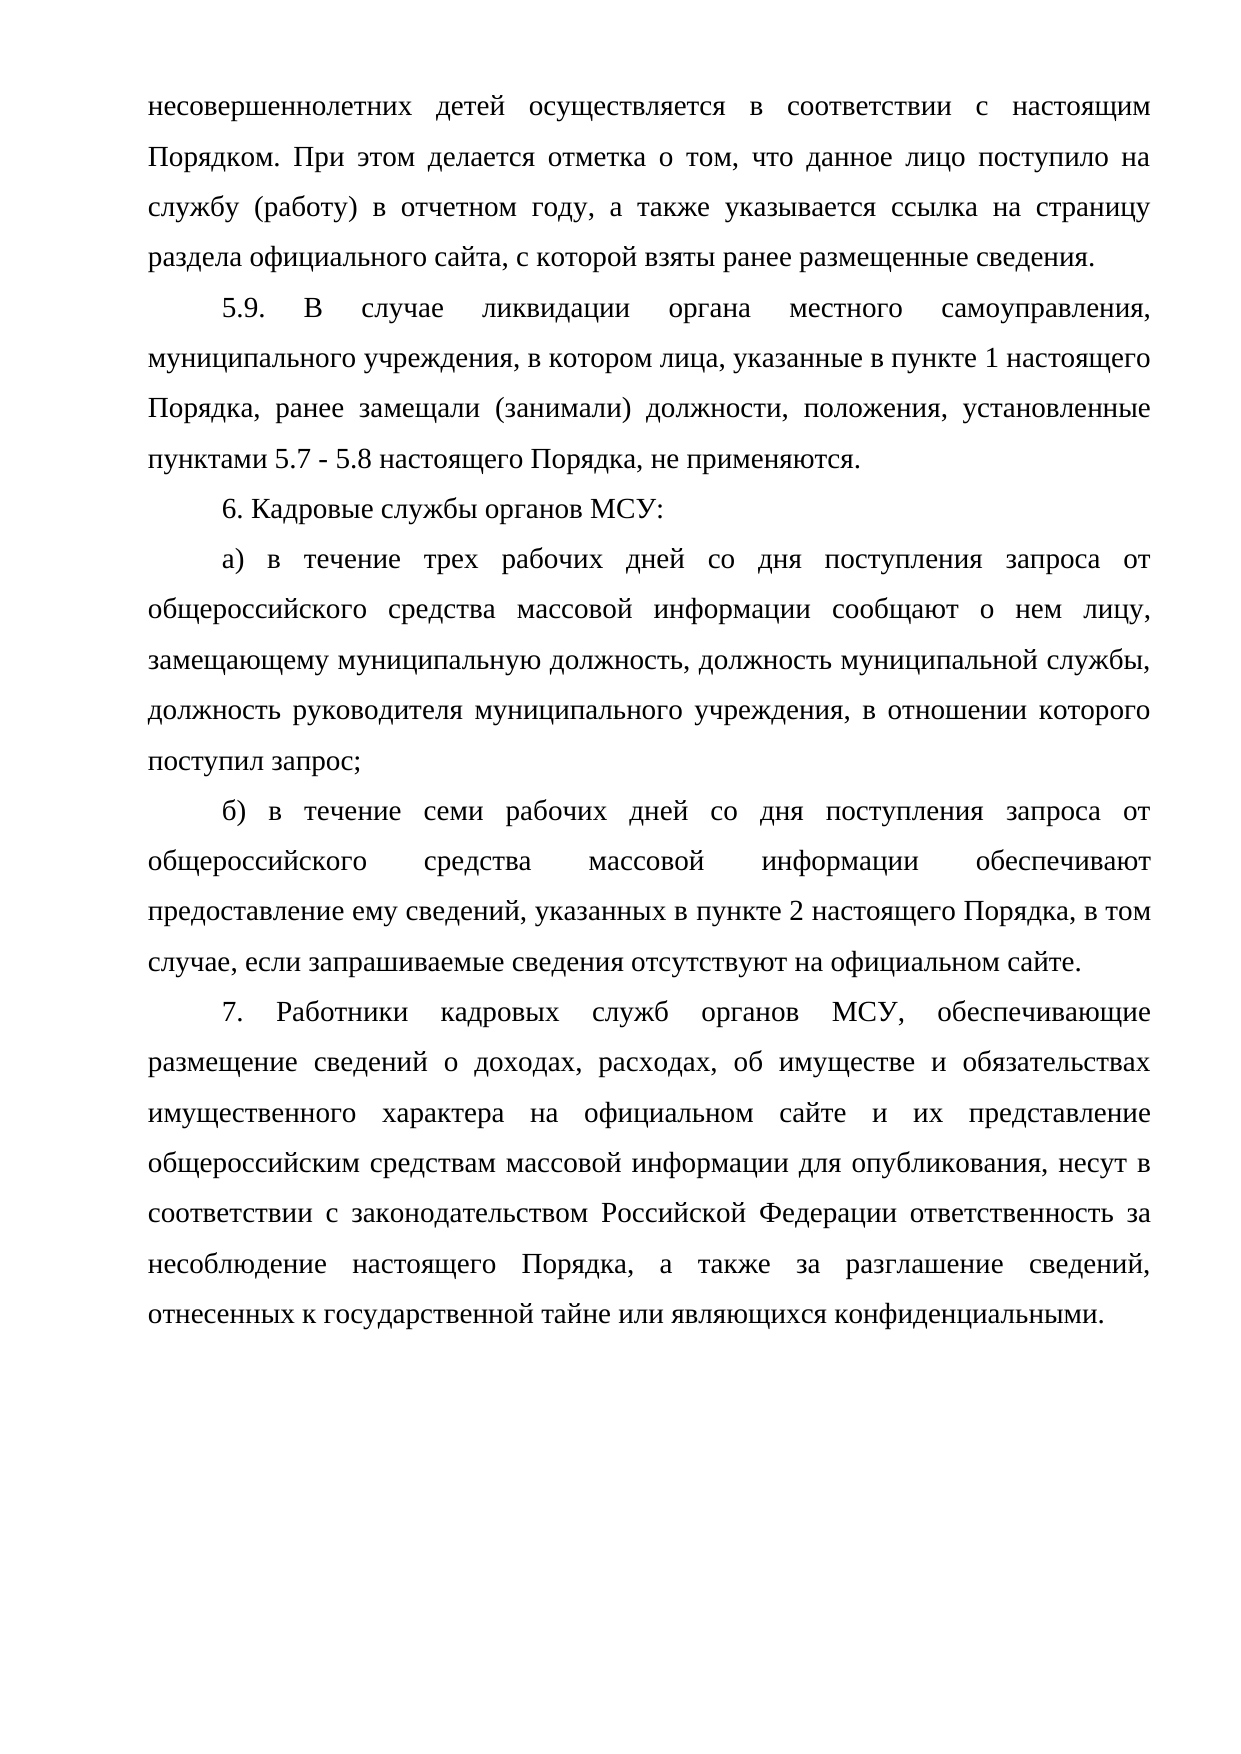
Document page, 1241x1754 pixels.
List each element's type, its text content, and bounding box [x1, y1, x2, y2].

text а) в течение трех рабочих дней со дня поступления запроса от общероссийского средства массовой информации сообщают о нем лицу, замещающему муниципальную должность, должность муниципальной службы, должность руководителя муниципального учреждения, в отношении которого поступил запрос; [148, 541, 1152, 776]
text 5.9. В случае ликвидации органа местного самоуправления, муниципального учреждения, в котором лица, указанные в пункте 1 настоящего Порядка, ранее замещали (занимали) должности, положения, установленные пунктами 5.7 - 5.8 настоящего Порядка, не применяются. [148, 290, 1152, 474]
text 6. Кадровые службы органов МСУ: [148, 491, 1152, 524]
text 7. Работники кадровых служб органов МСУ, обеспечивающие размещение сведений о доходах, расходах, об имуществе и обязательствах имущественного характера на официальном сайте и их представление общероссийским средствам массовой информации для опубликования, несут в соответствии с законодательством Российской Федерации ответственность за несоблюдение настоящего Порядка, а также за разглашение сведений, отнесенных к государственной тайне или являющихся конфиденциальными. [148, 994, 1152, 1329]
text б) в течение семи рабочих дней со дня поступления запроса от общероссийского средства массовой информации обеспечивают предоставление ему сведений, указанных в пункте 2 настоящего Порядка, в том случае, если запрашиваемые сведения отсутствуют на официальном сайте. [148, 793, 1152, 977]
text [148, 88, 1152, 273]
